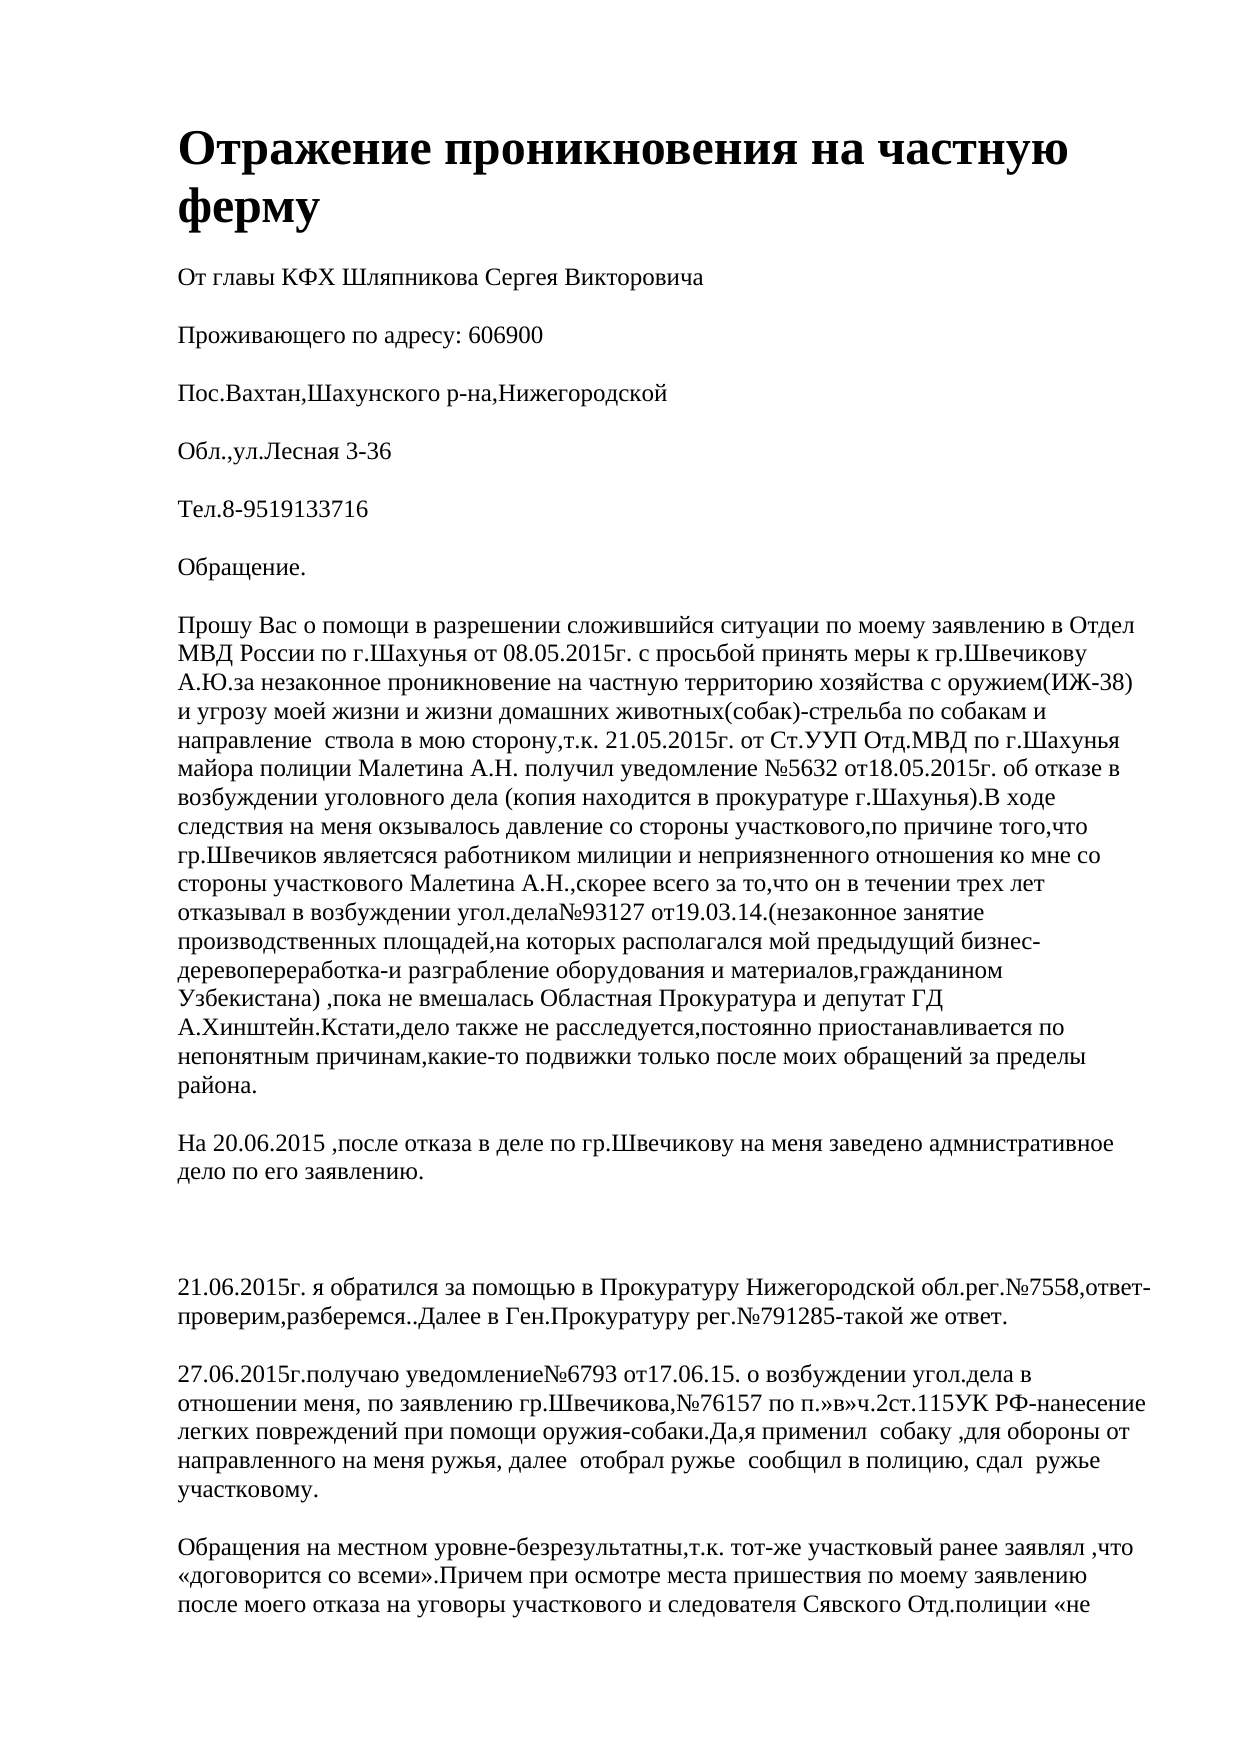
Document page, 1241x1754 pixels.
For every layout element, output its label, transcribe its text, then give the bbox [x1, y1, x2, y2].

text 21.06.2015г. я обратился за помощью в Прокуратуру Нижегородской обл.рег.№7558,ответ-проверим,разберемся..Далее в Ген.Прокуратуру рег.№791285-такой же ответ. [177, 1272, 1152, 1330]
text 27.06.2015г.получаю уведомление№6793 от17.06.15. о возбуждении угол.дела в отношении меня, по заявлению гр.Швечикова,№76157 по п.»в»ч.2ст.115УК РФ-нанесение легких повреждений при помощи оружия-собаки.Да,я применил собаку ,для обороны от направленного на меня ружья, далее отобрал ружье сообщил в полицию, сдал ружье участковому. [177, 1359, 1152, 1503]
text Обл.,ул.Лесная 3-36 [177, 436, 1152, 465]
text Отражение проникновения на частную ферму [177, 118, 1152, 233]
text От главы КФХ Шляпникова Сергея Викторовича [177, 262, 1152, 291]
text Тел.8-9519133716 [177, 494, 1152, 523]
text Проживающего по адресу: 606900 [177, 320, 1152, 349]
text На 20.06.2015 ,после отказа в деле по гр.Швечикову на меня заведено адмнистративное дело по его заявлению. [177, 1128, 1152, 1185]
text Обращение. [177, 552, 1152, 581]
text Прошу Вас о помощи в разрешении сложившийся ситуации по моему заявлению в Отдел МВД России по г.Шахунья от 08.05.2015г. с просьбой принять меры к гр.Швечикову А.Ю.за незаконное проникновение на частную территорию хозяйства с оружием(ИЖ-38) и угрозу моей жизни и жизни домашних животных(собак)-стрельба по собакам и направление ствола в мою сторону,т.к. 21.05.2015г. от Ст.УУП Отд.МВД по г.Шахунья майора полиции Малетина А.Н. получил уведомление №5632 от18.05.2015г. об отказе в возбуждении уголовного дела (копия находится в прокуратуре г.Шахунья).В ходе следствия на меня окзывалось давление со стороны участкового,по причине того,что гр.Швечиков являетсяся работником милиции и неприязненного отношения ко мне со стороны участкового Малетина А.Н.,скорее всего за то,что он в течении трех лет отказывал в возбуждении угол.дела№93127 от19.03.14.(незаконное занятие производственных площадей,на которых располагался мой предыдущий бизнес-деревопереработка-и разграбление оборудования и материалов,гражданином Узбекистана) ,пока не вмешалась Областная Прокуратура и депутат ГД А.Хинштейн.Кстати,дело также не расследуется,постоянно приостанавливается по непонятным причинам,какие-то подвижки только после моих обращений за пределы района. [177, 610, 1152, 1098]
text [177, 1532, 1152, 1618]
text Пос.Вахтан,Шахунского р-на,Нижегородской [177, 378, 1152, 407]
